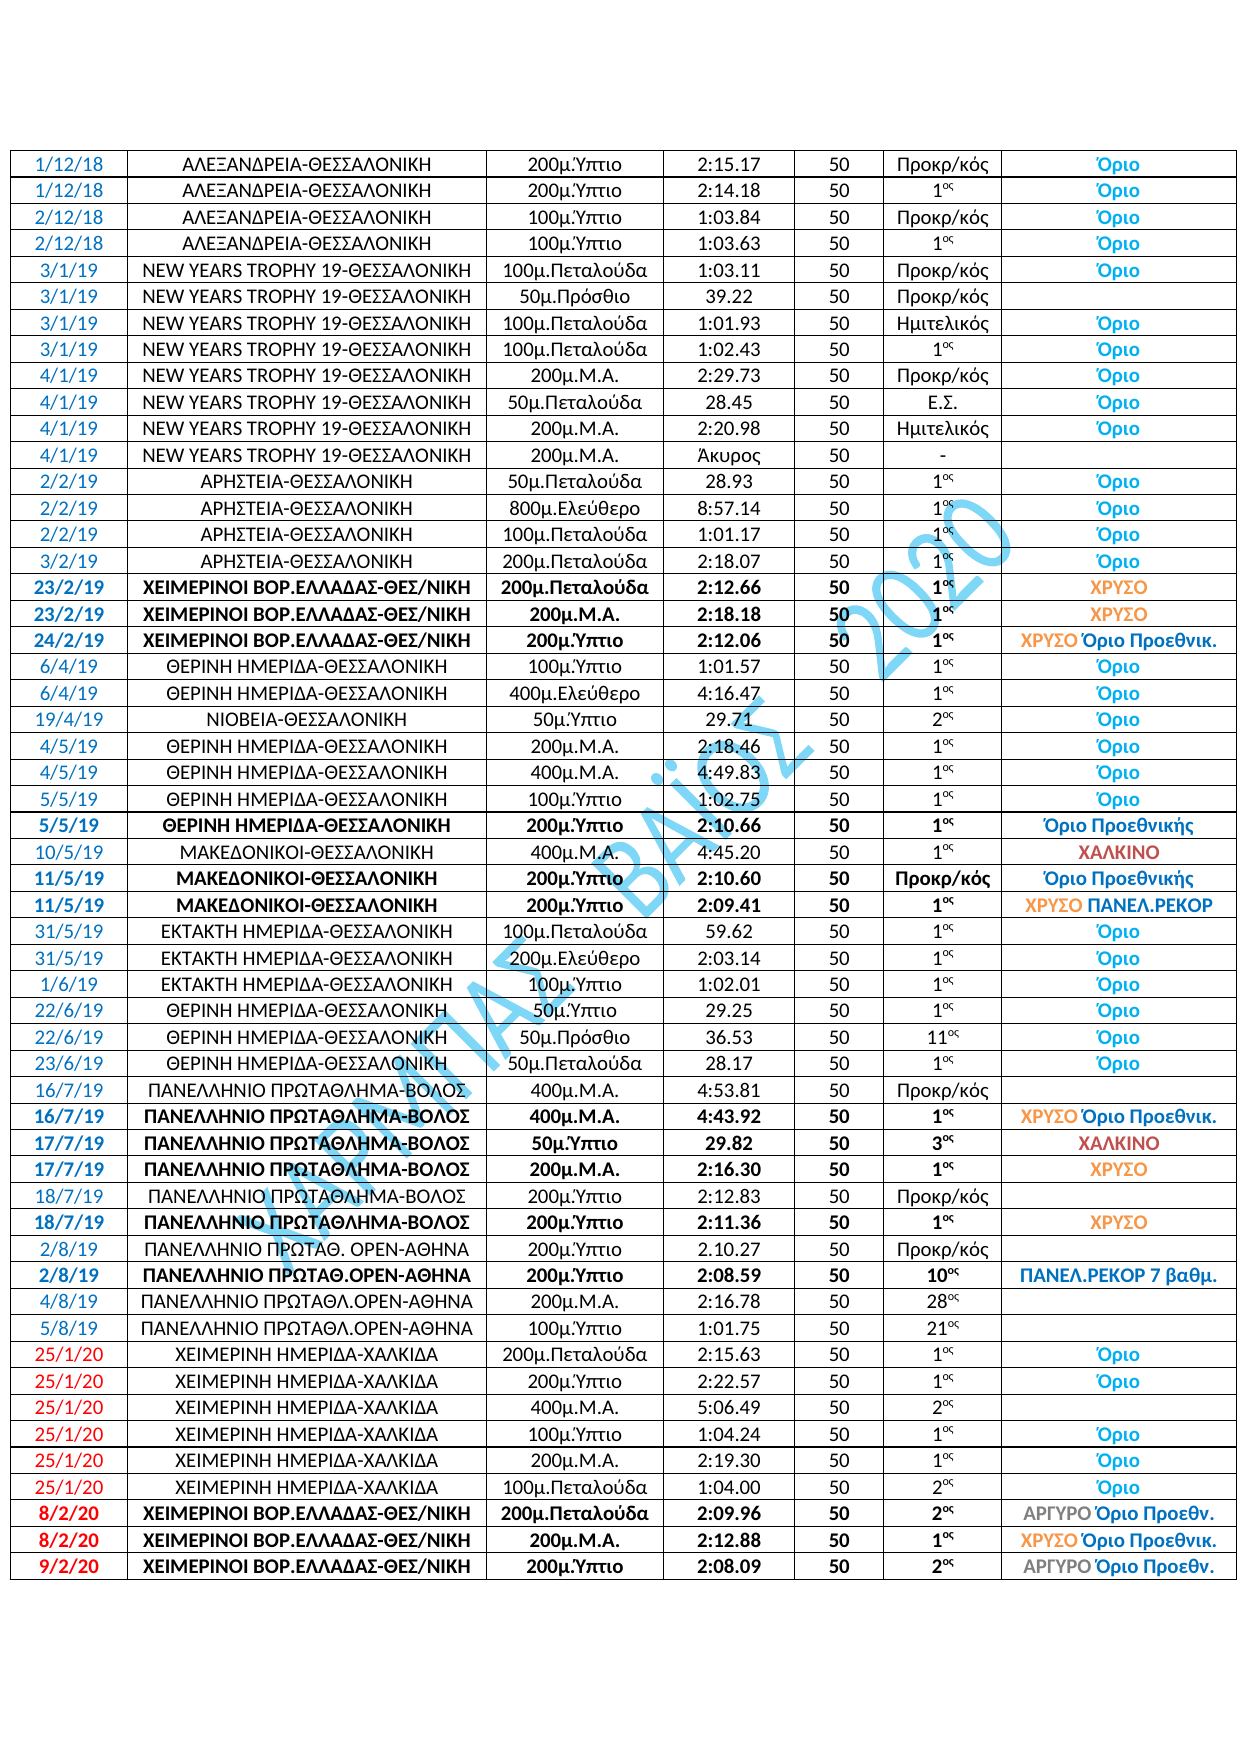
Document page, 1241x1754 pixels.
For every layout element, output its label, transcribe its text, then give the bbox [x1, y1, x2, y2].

table_cell 1ος [884, 654, 1001, 679]
table_cell Όριο [1002, 257, 1236, 282]
table_cell 1:04.24 [664, 1421, 794, 1446]
table_cell 50 [795, 442, 883, 467]
table_cell 3/1/19 [11, 310, 127, 335]
table_cell 50 [795, 1315, 883, 1341]
table_cell ΑΡΗΣΤΕΙΑ-ΘΕΣΣΑΛΟΝΙΚΗ [128, 495, 486, 520]
table_cell 200μ.Μ.Α. [487, 601, 663, 626]
table_cell 1ος [884, 1527, 1001, 1552]
table_cell 3ος [884, 1130, 1001, 1155]
table_cell 200μ.Ύπτιο [487, 627, 663, 653]
table_cell Προκρ/κός [884, 204, 1001, 229]
table_cell 1ος [884, 574, 1001, 600]
table_cell 50 [795, 1448, 883, 1473]
table_cell 50 [795, 760, 883, 785]
table_cell 1ος [884, 839, 1001, 864]
table_cell 10/5/19 [11, 839, 127, 864]
table_cell 22/6/19 [11, 998, 127, 1023]
table_cell Όριο Προεθνικής [1002, 865, 1236, 891]
table_cell 1ος [884, 495, 1001, 520]
table_cell 23/6/19 [11, 1051, 127, 1076]
table_cell 50 [795, 1183, 883, 1208]
table_cell 4:43.92 [664, 1104, 794, 1129]
table_cell 1:01.57 [664, 654, 794, 679]
table_cell Όριο [1002, 204, 1236, 229]
table_cell NEW YEARS TROPHY 19-ΘΕΣΣΑΛΟΝΙΚΗ [128, 442, 486, 467]
table_cell 50 [795, 389, 883, 414]
table_cell 100μ.Πεταλούδα [487, 521, 663, 547]
table_cell Άκυρος [664, 442, 794, 467]
table_cell 24/2/19 [11, 627, 127, 653]
table_cell 1:01.75 [664, 1315, 794, 1341]
table_cell 50μ.Ύπτιο [487, 998, 663, 1023]
table_cell 50μ.Ύπτιο [487, 1130, 663, 1155]
table_cell 50 [795, 283, 883, 309]
table_cell 200μ.Μ.Α. [487, 1448, 663, 1473]
table_cell 2:12.83 [664, 1183, 794, 1208]
table_cell 4/1/19 [11, 389, 127, 414]
table_cell Όριο [1002, 680, 1236, 706]
table_cell ΠΑΝΕΛΛΗΝΙΟ ΠΡΩΤΑΘΛΗΜΑ-ΒΟΛΟΣ [128, 1130, 486, 1155]
table_cell 1ος [884, 998, 1001, 1023]
table_cell ΕΚΤΑΚΤΗ ΗΜΕΡΙΔΑ-ΘΕΣΣΑΛΟΝΙΚΗ [128, 945, 486, 970]
table_cell ΧΕΙΜΕΡΙΝΗ ΗΜΕΡΙΔΑ-ΧΑΛΚΙΔΑ [128, 1342, 486, 1367]
table_cell 100μ.Ύπτιο [487, 1315, 663, 1341]
table_cell 23/2/19 [11, 601, 127, 626]
table_cell Όριο [1002, 1448, 1236, 1473]
table_cell 400μ.Μ.Α. [487, 1077, 663, 1102]
table_cell 2:12.88 [664, 1527, 794, 1552]
table_cell 2/12/18 [11, 204, 127, 229]
table_cell 50 [795, 310, 883, 335]
table_cell ΘΕΡΙΝΗ ΗΜΕΡΙΔΑ-ΘΕΣΣΑΛΟΝΙΚΗ [128, 654, 486, 679]
table_cell Όριο [1002, 310, 1236, 335]
table_cell 5/8/19 [11, 1315, 127, 1341]
table_cell 2:20.98 [664, 416, 794, 441]
table_cell 2:03.14 [664, 945, 794, 970]
table_cell 1ος [884, 892, 1001, 917]
table_cell 25/1/20 [11, 1342, 127, 1367]
table_cell 200μ.Ύπτιο [487, 892, 663, 917]
table_cell 6/4/19 [11, 654, 127, 679]
table_cell 50 [795, 1262, 883, 1288]
table_cell Όριο [1002, 389, 1236, 414]
table_cell 200μ.Μ.Α. [487, 363, 663, 388]
table_cell 50 [795, 521, 883, 547]
table_cell 1ος [884, 336, 1001, 362]
table_cell 11ος [884, 1024, 1001, 1049]
table_cell Όριο [1002, 495, 1236, 520]
table_cell ΧΡΥΣΟ [1002, 574, 1236, 600]
table_cell 2/2/19 [11, 495, 127, 520]
table_cell 2ος [884, 1500, 1001, 1526]
table_cell 1ος [884, 521, 1001, 547]
table_cell 1/12/18 [11, 178, 127, 203]
table_cell 50 [795, 548, 883, 573]
table_cell Προκρ/κός [884, 151, 1001, 176]
table_cell Όριο [1002, 1051, 1236, 1076]
table_cell 1ος [884, 786, 1001, 811]
table_cell 50 [795, 178, 883, 203]
table_cell ΧΡΥΣΟ Όριο Προεθνικ. [1002, 1527, 1236, 1552]
table_cell Όριο [1002, 1024, 1236, 1049]
table_cell Όριο [1002, 521, 1236, 547]
table_cell ΧΑΛΚΙΝΟ [1002, 839, 1236, 864]
table_cell - [884, 442, 1001, 467]
table_cell ΕΚΤΑΚΤΗ ΗΜΕΡΙΔΑ-ΘΕΣΣΑΛΟΝΙΚΗ [128, 918, 486, 944]
table_cell ΠΑΝΕΛΛΗΝΙΟ ΠΡΩΤΑΘΛ.ΟΡΕΝ-ΑΘΗΝΑ [128, 1315, 486, 1341]
table_cell 400μ.Μ.Α. [487, 1395, 663, 1420]
table_cell 50μ.Ύπτιο [487, 707, 663, 732]
table_cell 400μ.Ελεύθερο [487, 680, 663, 706]
table_cell [1002, 283, 1236, 309]
table_cell [1002, 1077, 1236, 1102]
table_cell 200μ.Μ.Α. [487, 1156, 663, 1182]
table_cell ΑΛΕΞΑΝΔΡΕΙΑ-ΘΕΣΣΑΛΟΝΙΚΗ [128, 230, 486, 256]
table_cell 29.82 [664, 1130, 794, 1155]
table_cell 200μ.Μ.Α. [487, 733, 663, 758]
table_cell 2:10.66 [664, 813, 794, 838]
table_cell 200μ.Ύπτιο [487, 1553, 663, 1579]
table_cell 100μ.Ύπτιο [487, 971, 663, 997]
table_cell 50 [795, 1342, 883, 1367]
table_cell [1002, 1395, 1236, 1420]
table_cell 4/1/19 [11, 442, 127, 467]
table_cell ΘΕΡΙΝΗ ΗΜΕΡΙΔΑ-ΘΕΣΣΑΛΟΝΙΚΗ [128, 813, 486, 838]
table_cell 200μ.Ύπτιο [487, 1236, 663, 1261]
table_cell 1:02.43 [664, 336, 794, 362]
table_cell Όριο [1002, 971, 1236, 997]
table_cell ΧΕΙΜΕΡΙΝΟΙ ΒΟΡ.ΕΛΛΑΔΑΣ-ΘΕΣ/ΝΙΚΗ [128, 1527, 486, 1552]
table_cell 1:02.01 [664, 971, 794, 997]
table_cell 50 [795, 1527, 883, 1552]
table_cell 50 [795, 363, 883, 388]
table_cell 11/5/19 [11, 892, 127, 917]
table_cell ΜΑΚΕΔΟΝΙΚΟΙ-ΘΕΣΣΑΛΟΝΙΚΗ [128, 839, 486, 864]
table_cell 2/8/19 [11, 1262, 127, 1288]
table_cell 50 [795, 1395, 883, 1420]
table_cell 28.17 [664, 1051, 794, 1076]
table_cell 2:10.60 [664, 865, 794, 891]
table_cell [1002, 1289, 1236, 1314]
table_cell 100μ.Πεταλούδα [487, 1474, 663, 1499]
table_cell 1:01.17 [664, 521, 794, 547]
table_cell 16/7/19 [11, 1077, 127, 1102]
table_cell Όριο [1002, 469, 1236, 494]
table_cell 50 [795, 1289, 883, 1314]
table_cell Ημιτελικός [884, 310, 1001, 335]
table_cell 1:02.75 [664, 786, 794, 811]
table_cell 4/5/19 [11, 760, 127, 785]
table_cell Όριο [1002, 1368, 1236, 1393]
table_cell 2/2/19 [11, 469, 127, 494]
table_cell Όριο [1002, 230, 1236, 256]
table_cell Όριο [1002, 918, 1236, 944]
table_cell 17/7/19 [11, 1130, 127, 1155]
table_cell ΧΡΥΣΟ ΠΑΝΕΛ.ΡΕΚΟΡ [1002, 892, 1236, 917]
table_cell 400μ.Μ.Α. [487, 839, 663, 864]
table_cell 1ος [884, 230, 1001, 256]
table_cell Όριο [1002, 363, 1236, 388]
table_cell NEW YEARS TROPHY 19-ΘΕΣΣΑΛΟΝΙΚΗ [128, 257, 486, 282]
table_cell 31/5/19 [11, 918, 127, 944]
table_cell 1ος [884, 680, 1001, 706]
table_cell 31/5/19 [11, 945, 127, 970]
table_cell 100μ.Ύπτιο [487, 1421, 663, 1446]
table_cell ΧΡΥΣΟ [1002, 1156, 1236, 1182]
table_cell 50 [795, 839, 883, 864]
table_cell ΠΑΝΕΛ.ΡΕΚΟΡ 7 βαθμ. [1002, 1262, 1236, 1288]
table_cell 4/5/19 [11, 733, 127, 758]
table_cell 50 [795, 971, 883, 997]
table_cell 100μ.Πεταλούδα [487, 257, 663, 282]
table_cell 200μ.Πεταλούδα [487, 1342, 663, 1367]
table_cell 200μ.Ύπτιο [487, 1209, 663, 1235]
table_cell 50 [795, 733, 883, 758]
table_cell 50 [795, 1051, 883, 1076]
table_cell 36.53 [664, 1024, 794, 1049]
table_cell 200μ.Μ.Α. [487, 1289, 663, 1314]
table_cell 25/1/20 [11, 1421, 127, 1446]
table_cell 50 [795, 998, 883, 1023]
table_cell ΝΙΟΒΕΙΑ-ΘΕΣΣΑΛΟΝΙΚΗ [128, 707, 486, 732]
table_cell 11/5/19 [11, 865, 127, 891]
table_cell 50 [795, 707, 883, 732]
table_cell 1ος [884, 1368, 1001, 1393]
table_cell 100μ.Ύπτιο [487, 230, 663, 256]
table_cell 21ος [884, 1315, 1001, 1341]
table_cell 19/4/19 [11, 707, 127, 732]
table_cell 50 [795, 918, 883, 944]
table_cell 200μ.Ύπτιο [487, 151, 663, 176]
table_cell 5/5/19 [11, 813, 127, 838]
table_cell ΘΕΡΙΝΗ ΗΜΕΡΙΔΑ-ΘΕΣΣΑΛΟΝΙΚΗ [128, 998, 486, 1023]
table_cell 4:45.20 [664, 839, 794, 864]
table_cell ΧΑΛΚΙΝΟ [1002, 1130, 1236, 1155]
table_cell 1ος [884, 601, 1001, 626]
table_cell 4:49.83 [664, 760, 794, 785]
table_cell ΑΡΓΥΡΟ Όριο Προεθν. [1002, 1500, 1236, 1526]
table_cell 1ος [884, 1156, 1001, 1182]
table_cell ΑΡΗΣΤΕΙΑ-ΘΕΣΣΑΛΟΝΙΚΗ [128, 469, 486, 494]
table_cell 25/1/20 [11, 1395, 127, 1420]
table_cell 1:03.63 [664, 230, 794, 256]
table_cell ΧΕΙΜΕΡΙΝΟΙ ΒΟΡ.ΕΛΛΑΔΑΣ-ΘΕΣ/ΝΙΚΗ [128, 627, 486, 653]
table_cell 200μ.Πεταλούδα [487, 548, 663, 573]
table_cell ΘΕΡΙΝΗ ΗΜΕΡΙΔΑ-ΘΕΣΣΑΛΟΝΙΚΗ [128, 680, 486, 706]
table_cell ΜΑΚΕΔΟΝΙΚΟΙ-ΘΕΣΣΑΛΟΝΙΚΗ [128, 865, 486, 891]
table_cell NEW YEARS TROPHY 19-ΘΕΣΣΑΛΟΝΙΚΗ [128, 283, 486, 309]
table_cell 2ος [884, 1553, 1001, 1579]
table_cell NEW YEARS TROPHY 19-ΘΕΣΣΑΛΟΝΙΚΗ [128, 336, 486, 362]
table_cell 5:06.49 [664, 1395, 794, 1420]
table_cell NEW YEARS TROPHY 19-ΘΕΣΣΑΛΟΝΙΚΗ [128, 416, 486, 441]
table_cell 800μ.Ελεύθερο [487, 495, 663, 520]
table_cell 39.22 [664, 283, 794, 309]
table_cell 5/5/19 [11, 786, 127, 811]
table_cell 28.45 [664, 389, 794, 414]
table_cell Όριο [1002, 548, 1236, 573]
table_cell ΧΕΙΜΕΡΙΝΗ ΗΜΕΡΙΔΑ-ΧΑΛΚΙΔΑ [128, 1448, 486, 1473]
table_cell 50μ.Πρόσθιο [487, 283, 663, 309]
table_cell [1002, 1183, 1236, 1208]
table_cell ΧΕΙΜΕΡΙΝΗ ΗΜΕΡΙΔΑ-ΧΑΛΚΙΔΑ [128, 1421, 486, 1446]
table_cell [1002, 1236, 1236, 1261]
table_cell 1ος [884, 1051, 1001, 1076]
table_cell 200μ.Ύπτιο [487, 1262, 663, 1288]
table_cell ΧΕΙΜΕΡΙΝΗ ΗΜΕΡΙΔΑ-ΧΑΛΚΙΔΑ [128, 1395, 486, 1420]
table_cell 50 [795, 654, 883, 679]
table_cell ΘΕΡΙΝΗ ΗΜΕΡΙΔΑ-ΘΕΣΣΑΛΟΝΙΚΗ [128, 760, 486, 785]
table_cell ΕΚΤΑΚΤΗ ΗΜΕΡΙΔΑ-ΘΕΣΣΑΛΟΝΙΚΗ [128, 971, 486, 997]
table_cell Όριο [1002, 786, 1236, 811]
table_cell Όριο [1002, 1342, 1236, 1367]
table_cell 1:03.11 [664, 257, 794, 282]
table_cell 29.71 [664, 707, 794, 732]
table_cell Προκρ/κός [884, 865, 1001, 891]
table_cell 50μ.Πεταλούδα [487, 1051, 663, 1076]
table_cell 200μ.Πεταλούδα [487, 1500, 663, 1526]
table_cell ΧΡΥΣΟ [1002, 601, 1236, 626]
table_cell 28.93 [664, 469, 794, 494]
table_cell 4/8/19 [11, 1289, 127, 1314]
table_cell 2:18.46 [664, 733, 794, 758]
table_cell 1ος [884, 627, 1001, 653]
table_cell 100μ.Ύπτιο [487, 786, 663, 811]
table_cell ΧΡΥΣΟ Όριο Προεθνικ. [1002, 1104, 1236, 1129]
table_cell ΧΕΙΜΕΡΙΝΗ ΗΜΕΡΙΔΑ-ΧΑΛΚΙΔΑ [128, 1368, 486, 1393]
table_cell 3/1/19 [11, 283, 127, 309]
table_cell 1ος [884, 1421, 1001, 1446]
table_cell 59.62 [664, 918, 794, 944]
table_cell 1:01.93 [664, 310, 794, 335]
table_cell Όριο [1002, 151, 1236, 176]
table_cell 23/2/19 [11, 574, 127, 600]
table_cell 10ος [884, 1262, 1001, 1288]
table_cell 50 [795, 865, 883, 891]
table_cell 200μ.Ύπτιο [487, 178, 663, 203]
table_cell 50 [795, 813, 883, 838]
table_cell 50 [795, 1474, 883, 1499]
table_cell ΧΕΙΜΕΡΙΝΗ ΗΜΕΡΙΔΑ-ΧΑΛΚΙΔΑ [128, 1474, 486, 1499]
table_cell 29.25 [664, 998, 794, 1023]
table_cell Όριο [1002, 178, 1236, 203]
table_cell Όριο [1002, 707, 1236, 732]
table_cell ΧΕΙΜΕΡΙΝΟΙ ΒΟΡ.ΕΛΛΑΔΑΣ-ΘΕΣ/ΝΙΚΗ [128, 1500, 486, 1526]
table_cell 400μ.Μ.Α. [487, 760, 663, 785]
table_cell 1:03.84 [664, 204, 794, 229]
table_cell ΑΛΕΞΑΝΔΡΕΙΑ-ΘΕΣΣΑΛΟΝΙΚΗ [128, 178, 486, 203]
table_cell 50μ.Πεταλούδα [487, 469, 663, 494]
table_cell 2:22.57 [664, 1368, 794, 1393]
table_cell 2ος [884, 707, 1001, 732]
table_cell 4:16.47 [664, 680, 794, 706]
table_cell ΠΑΝΕΛΛΗΝΙΟ ΠΡΩΤΑΘΛ.ΟΡΕΝ-ΑΘΗΝΑ [128, 1289, 486, 1314]
table_cell 2:16.78 [664, 1289, 794, 1314]
table_cell Όριο [1002, 1474, 1236, 1499]
table_cell 50 [795, 336, 883, 362]
table_cell 50 [795, 574, 883, 600]
table_cell ΧΕΙΜΕΡΙΝΟΙ ΒΟΡ.ΕΛΛΑΔΑΣ-ΘΕΣ/ΝΙΚΗ [128, 1553, 486, 1579]
table_cell 2:14.18 [664, 178, 794, 203]
table_cell ΑΡΗΣΤΕΙΑ-ΘΕΣΣΑΛΟΝΙΚΗ [128, 548, 486, 573]
table_cell 2:12.66 [664, 574, 794, 600]
table_cell ΠΑΝΕΛΛΗΝΙΟ ΠΡΩΤΑΘΛΗΜΑ-ΒΟΛΟΣ [128, 1156, 486, 1182]
table_cell 50 [795, 680, 883, 706]
table_cell Ημιτελικός [884, 416, 1001, 441]
table_cell Ε.Σ. [884, 389, 1001, 414]
table_cell 1ος [884, 469, 1001, 494]
table_cell ΠΑΝΕΛΛΗΝΙΟ ΠΡΩΤΑΘ. ΟΡΕΝ-ΑΘΗΝΑ [128, 1236, 486, 1261]
table_cell 1ος [884, 760, 1001, 785]
table_cell 200μ.Μ.Α. [487, 442, 663, 467]
table_cell 2.10.27 [664, 1236, 794, 1261]
table_cell NEW YEARS TROPHY 19-ΘΕΣΣΑΛΟΝΙΚΗ [128, 389, 486, 414]
table_cell 25/1/20 [11, 1474, 127, 1499]
table_cell 200μ.Ελεύθερο [487, 945, 663, 970]
table_cell Προκρ/κός [884, 363, 1001, 388]
table_cell 8/2/20 [11, 1500, 127, 1526]
table_cell ΧΡΥΣΟ [1002, 1209, 1236, 1235]
table_cell 50 [795, 204, 883, 229]
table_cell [128, 151, 486, 176]
table_cell 1ος [884, 733, 1001, 758]
table_cell ΧΕΙΜΕΡΙΝΟΙ ΒΟΡ.ΕΛΛΑΔΑΣ-ΘΕΣ/ΝΙΚΗ [128, 574, 486, 600]
table_cell ΠΑΝΕΛΛΗΝΙΟ ΠΡΩΤΑΘΛΗΜΑ-ΒΟΛΟΣ [128, 1183, 486, 1208]
table_cell ΑΡΓΥΡΟ Όριο Προεθν. [1002, 1553, 1236, 1579]
table_cell 22/6/19 [11, 1024, 127, 1049]
table_cell 50 [795, 1077, 883, 1102]
table_cell 100μ.Ύπτιο [487, 204, 663, 229]
table_cell 2:11.36 [664, 1209, 794, 1235]
table_cell 3/1/19 [11, 336, 127, 362]
table_cell 50 [795, 892, 883, 917]
table_cell ΧΕΙΜΕΡΙΝΟΙ ΒΟΡ.ΕΛΛΑΔΑΣ-ΘΕΣ/ΝΙΚΗ [128, 601, 486, 626]
table_cell 50 [795, 786, 883, 811]
table_cell [1002, 1315, 1236, 1341]
table_cell 2/8/19 [11, 1236, 127, 1261]
table_cell Όριο [1002, 945, 1236, 970]
table_cell [1002, 442, 1236, 467]
table_cell 50μ.Πρόσθιο [487, 1024, 663, 1049]
table_cell 2:08.59 [664, 1262, 794, 1288]
table_cell 2:18.07 [664, 548, 794, 573]
table_cell 200μ.Ύπτιο [487, 1183, 663, 1208]
table_cell 1:04.00 [664, 1474, 794, 1499]
table_cell 200μ.Ύπτιο [487, 1368, 663, 1393]
table_cell 200μ.Ύπτιο [487, 865, 663, 891]
table_cell 1ος [884, 1104, 1001, 1129]
table_cell 2:16.30 [664, 1156, 794, 1182]
table_cell Προκρ/κός [884, 1077, 1001, 1102]
table_cell 100μ.Πεταλούδα [487, 918, 663, 944]
table_cell 25/1/20 [11, 1368, 127, 1393]
table_cell 2:12.06 [664, 627, 794, 653]
table_cell 6/4/19 [11, 680, 127, 706]
table_cell 2:18.18 [664, 601, 794, 626]
table_cell 100μ.Πεταλούδα [487, 336, 663, 362]
table_cell 200μ.Μ.Α. [487, 1527, 663, 1552]
table_cell 2:15.63 [664, 1342, 794, 1367]
table_cell 18/7/19 [11, 1183, 127, 1208]
table_cell Όριο [1002, 760, 1236, 785]
table_cell 3/2/19 [11, 548, 127, 573]
table_cell ΘΕΡΙΝΗ ΗΜΕΡΙΔΑ-ΘΕΣΣΑΛΟΝΙΚΗ [128, 733, 486, 758]
table_cell 1ος [884, 1448, 1001, 1473]
table_cell 1ος [884, 945, 1001, 970]
table_cell 50 [795, 495, 883, 520]
table_cell ΠΑΝΕΛΛΗΝΙΟ ΠΡΩΤΑΘΛΗΜΑ-ΒΟΛΟΣ [128, 1209, 486, 1235]
table_cell 2ος [884, 1474, 1001, 1499]
table_cell 400μ.Μ.Α. [487, 1104, 663, 1129]
table_cell 50 [795, 1553, 883, 1579]
table_cell 50μ.Πεταλούδα [487, 389, 663, 414]
table_cell Όριο [1002, 416, 1236, 441]
table_cell 50 [795, 469, 883, 494]
table_cell 2:19.30 [664, 1448, 794, 1473]
table_cell 200μ.Ύπτιο [487, 813, 663, 838]
table_cell ΘΕΡΙΝΗ ΗΜΕΡΙΔΑ-ΘΕΣΣΑΛΟΝΙΚΗ [128, 1024, 486, 1049]
table_cell 50 [795, 230, 883, 256]
table_cell 1/12/18 [11, 151, 127, 176]
table_cell ΜΑΚΕΔΟΝΙΚΟΙ-ΘΕΣΣΑΛΟΝΙΚΗ [128, 892, 486, 917]
table_cell Όριο [1002, 1421, 1236, 1446]
table_cell 50 [795, 945, 883, 970]
table_cell 50 [795, 257, 883, 282]
table_cell ΘΕΡΙΝΗ ΗΜΕΡΙΔΑ-ΘΕΣΣΑΛΟΝΙΚΗ [128, 786, 486, 811]
table_cell 50 [795, 1024, 883, 1049]
table_cell ΠΑΝΕΛΛΗΝΙΟ ΠΡΩΤΑΘΛΗΜΑ-ΒΟΛΟΣ [128, 1077, 486, 1102]
table_cell 50 [795, 1130, 883, 1155]
table_cell 200μ.Μ.Α. [487, 416, 663, 441]
table_cell 1ος [884, 1209, 1001, 1235]
table_cell 2:15.17 [664, 151, 794, 176]
table_cell 50 [795, 1104, 883, 1129]
table_cell 50 [795, 1236, 883, 1261]
table_cell 50 [795, 1368, 883, 1393]
table_cell 1ος [884, 1342, 1001, 1367]
table_cell 50 [795, 151, 883, 176]
table_cell 2:09.96 [664, 1500, 794, 1526]
table_cell 1ος [884, 813, 1001, 838]
table_cell ΠΑΝΕΛΛΗΝΙΟ ΠΡΩΤΑΘΛΗΜΑ-ΒΟΛΟΣ [128, 1104, 486, 1129]
table_cell 1/6/19 [11, 971, 127, 997]
table_cell 50 [795, 1156, 883, 1182]
table_cell 1ος [884, 971, 1001, 997]
table_cell Όριο Προεθνικής [1002, 813, 1236, 838]
table_cell 100μ.Πεταλούδα [487, 310, 663, 335]
table_cell 9/2/20 [11, 1553, 127, 1579]
table_cell 25/1/20 [11, 1448, 127, 1473]
table_cell Προκρ/κός [884, 1183, 1001, 1208]
table_cell 1ος [884, 548, 1001, 573]
table_cell 4/1/19 [11, 416, 127, 441]
table_cell 4:53.81 [664, 1077, 794, 1102]
table_cell 2ος [884, 1395, 1001, 1420]
table_cell Όριο [1002, 654, 1236, 679]
table_cell 50 [795, 1421, 883, 1446]
table_cell 50 [795, 416, 883, 441]
table_cell ΑΛΕΞΑΝΔΡΕΙΑ-ΘΕΣΣΑΛΟΝΙΚΗ [128, 204, 486, 229]
table_cell NEW YEARS TROPHY 19-ΘΕΣΣΑΛΟΝΙΚΗ [128, 310, 486, 335]
table_cell ΠΑΝΕΛΛΗΝΙΟ ΠΡΩΤΑΘ.ΟΡΕΝ-ΑΘΗΝΑ [128, 1262, 486, 1288]
table_cell 18/7/19 [11, 1209, 127, 1235]
table_cell 2:08.09 [664, 1553, 794, 1579]
table_cell 3/1/19 [11, 257, 127, 282]
table_cell ΧΡΥΣΟ Όριο Προεθνικ. [1002, 627, 1236, 653]
table_cell 50 [795, 1500, 883, 1526]
table_cell ΘΕΡΙΝΗ ΗΜΕΡΙΔΑ-ΘΕΣΣΑΛΟΝΙΚΗ [128, 1051, 486, 1076]
table_cell Όριο [1002, 998, 1236, 1023]
table_cell 50 [795, 627, 883, 653]
table_cell 100μ.Ύπτιο [487, 654, 663, 679]
table_cell 1ος [884, 178, 1001, 203]
table_cell 2:29.73 [664, 363, 794, 388]
table_cell 4/1/19 [11, 363, 127, 388]
table_cell 16/7/19 [11, 1104, 127, 1129]
table_cell 17/7/19 [11, 1156, 127, 1182]
table_cell Όριο [1002, 733, 1236, 758]
table_cell 2/2/19 [11, 521, 127, 547]
table_cell 28ος [884, 1289, 1001, 1314]
table_cell 8/2/20 [11, 1527, 127, 1552]
table_cell ΑΡΗΣΤΕΙΑ-ΘΕΣΣΑΛΟΝΙΚΗ [128, 521, 486, 547]
table_cell 50 [795, 601, 883, 626]
table_cell 2:09.41 [664, 892, 794, 917]
table_cell 1ος [884, 918, 1001, 944]
table_cell 8:57.14 [664, 495, 794, 520]
table_cell Προκρ/κός [884, 257, 1001, 282]
table_cell 2/12/18 [11, 230, 127, 256]
table_cell Προκρ/κός [884, 283, 1001, 309]
table_cell 200μ.Πεταλούδα [487, 574, 663, 600]
table_cell NEW YEARS TROPHY 19-ΘΕΣΣΑΛΟΝΙΚΗ [128, 363, 486, 388]
table_cell Προκρ/κός [884, 1236, 1001, 1261]
table_cell Όριο [1002, 336, 1236, 362]
table_cell 50 [795, 1209, 883, 1235]
